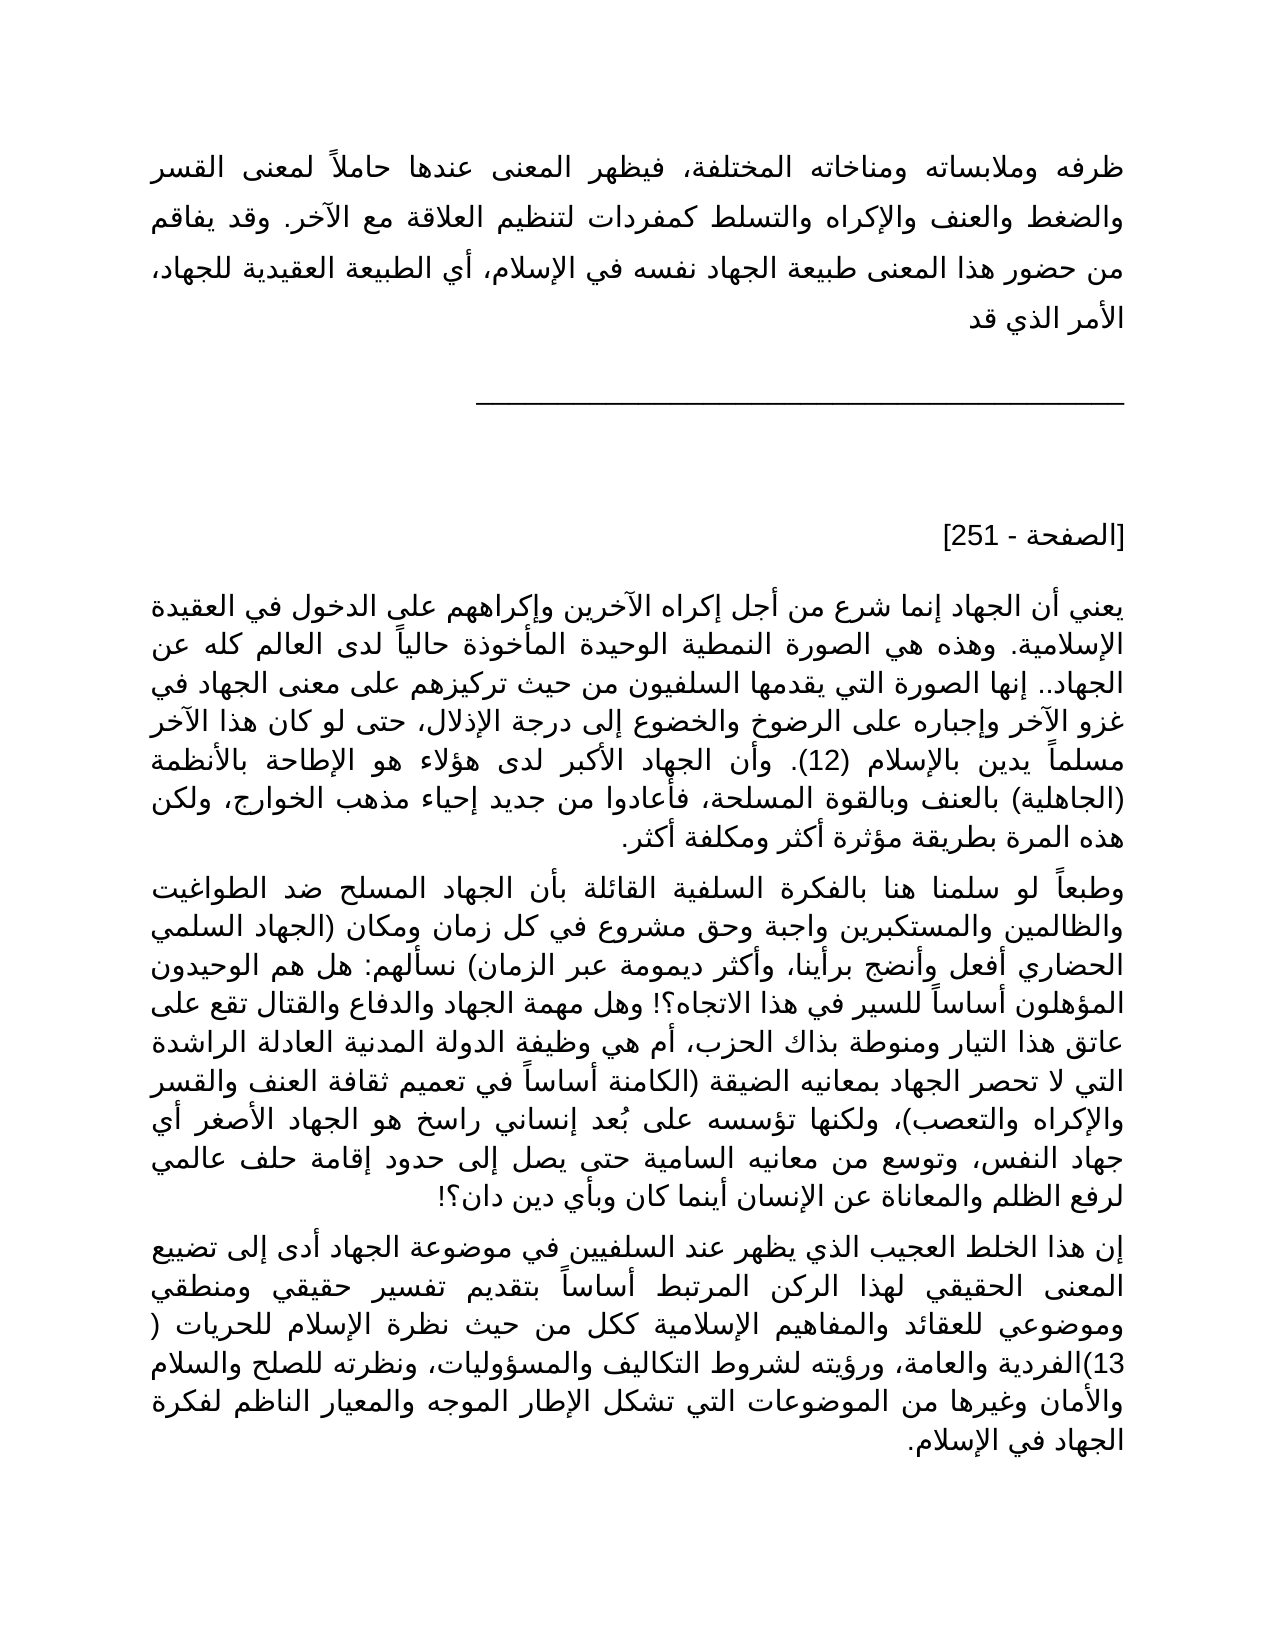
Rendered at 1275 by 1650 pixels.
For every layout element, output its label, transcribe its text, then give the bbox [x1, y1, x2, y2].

text إن هذا الخلط العجيب الذي يظهر عند السلفيين في موضوعة الجهاد أدى إلى تضييع المعنى الحقيقي لهذا الركن المرتبط أساساً بتقديم تفسير حقيقي ومنطقي وموضوعي للعقائد والمفاهيم الإسلامية ككل من حيث نظرة الإسلام للحريات (13)الفردية والعامة، ورؤيته لشروط التكاليف والمسؤوليات، ونظرته للصلح والسلام والأمان وغيرها من الموضوعات التي تشكل الإطار الموجه والمعيار الناظم لفكرة الجهاد في الإسلام. [150, 1230, 1125, 1457]
text [الصفحة - 251] [150, 517, 1125, 551]
text يعني أن الجهاد إنما شرع من أجل إكراه الآخرين وإكراههم على الدخول في العقيدة الإسلامية. وهذه هي الصورة النمطية الوحيدة المأخوذة حالياً لدى العالم كله عن الجهاد.. إنها الصورة التي يقدمها السلفيون من حيث تركيزهم على معنى الجهاد في غزو الآخر وإجباره على الرضوخ والخضوع إلى درجة الإذلال، حتى لو كان هذا الآخر مسلماً يدين بالإسلام (12). وأن الجهاد الأكبر لدى هؤلاء هو الإطاحة بالأنظمة (الجاهلية) بالعنف وبالقوة المسلحة، فأعادوا من جديد إحياء مذهب الخوارج، ولكن هذه المرة بطريقة مؤثرة أكثر ومكلفة أكثر. [150, 589, 1125, 853]
text ________________________________________ [150, 372, 1125, 406]
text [150, 150, 1125, 334]
text وطبعاً لو سلمنا هنا بالفكرة السلفية القائلة بأن الجهاد المسلح ضد الطواغيت والظالمين والمستكبرين واجبة وحق مشروع في كل زمان ومكان (الجهاد السلمي الحضاري أفعل وأنضج برأينا، وأكثر ديمومة عبر الزمان) نسألهم: هل هم الوحيدون المؤهلون أساساً للسير في هذا الاتجاه؟! وهل مهمة الجهاد والدفاع والقتال تقع على عاتق هذا التيار ومنوطة بذاك الحزب، أم هي وظيفة الدولة المدنية العادلة الراشدة التي لا تحصر الجهاد بمعانيه الضيقة (الكامنة أساساً في تعميم ثقافة العنف والقسر والإكراه والتعصب)، ولكنها تؤسسه على بُعد إنساني راسخ هو الجهاد الأصغر أي جهاد النفس، وتوسع من معانيه السامية حتى يصل إلى حدود إقامة حلف عالمي لرفع الظلم والمعاناة عن الإنسان أينما كان وبأي دين دان؟! [150, 871, 1125, 1213]
